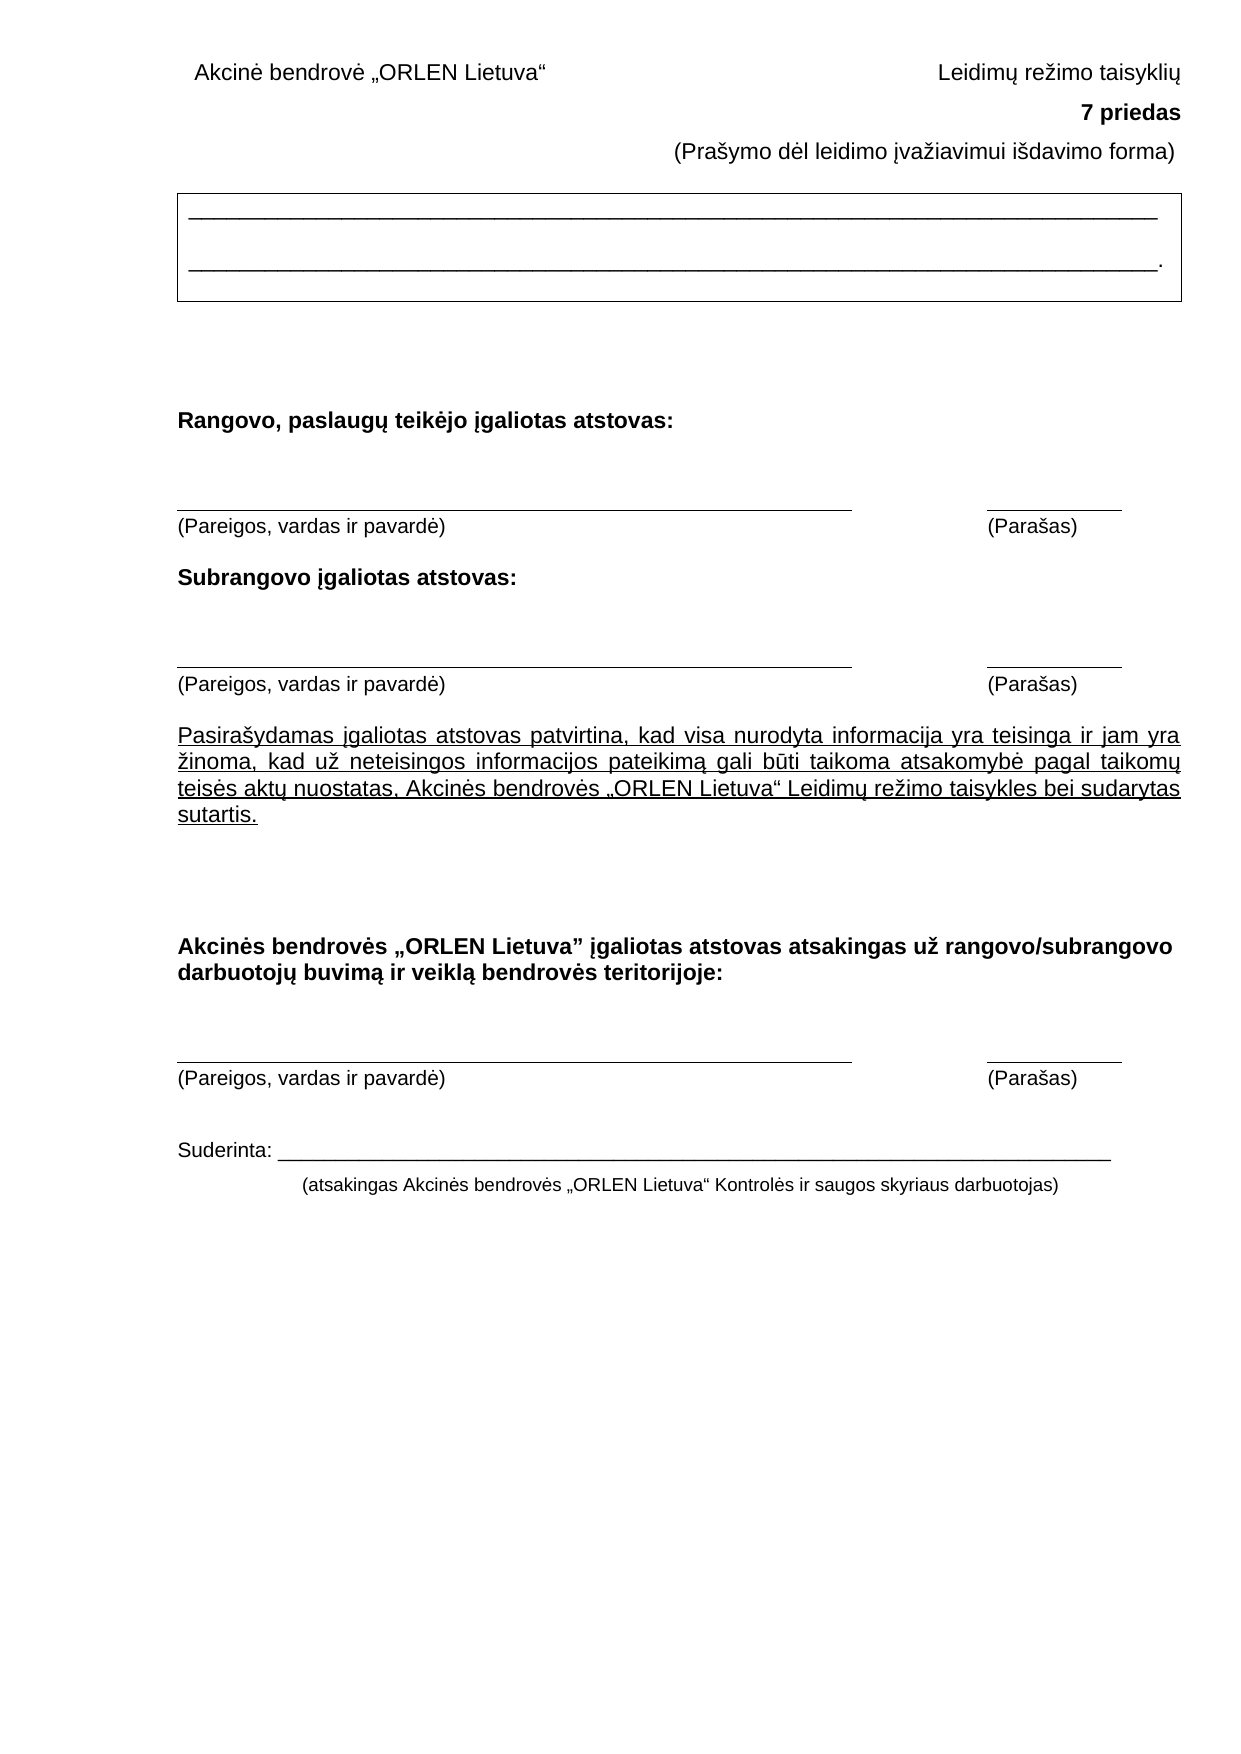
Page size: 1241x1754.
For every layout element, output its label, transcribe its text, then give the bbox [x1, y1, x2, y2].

text Pasirašydamas įgaliotas atstovas patvirtina, kad visa nurodyta informacija yra teisinga ir jam yra žinoma, kad už neteisingos informacijos pateikimą gali būti taikoma atsakomybė pagal taikomų teisės aktų nuostatas, Akcinės bendrovės „ORLEN Lietuva“ Leidimų režimo taisykles bei sudarytas sutartis. [177, 722, 1181, 745]
text Suderinta: ________________________________________________________________________ [177, 1138, 1181, 1162]
text Akcinės bendrovės „ORLEN Lietuva” įgaliotas atstovas atsakingas už rangovo/subrangovo darbuotojų buvimą ir veiklą bendrovės teritorijoje: [177, 933, 1181, 985]
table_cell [178, 194, 1181, 301]
text Pasirašydamas įgaliotas atstovas patvirtina, kad visa nurodyta informacija yra teisinga ir jam yra žinoma, kad už neteisingos informacijos pateikimą gali būti taikoma atsakomybė pagal taikomų teisės aktų nuostatas, Akcinės bendrovės „ORLEN Lietuva“ Leidimų režimo taisykles bei sudarytas sutartis. [177, 772, 1181, 797]
text Pasirašydamas įgaliotas atstovas patvirtina, kad visa nurodyta informacija yra teisinga ir jam yra žinoma, kad už neteisingos informacijos pateikimą gali būti taikoma atsakomybė pagal taikomų teisės aktų nuostatas, Akcinės bendrovės „ORLEN Lietuva“ Leidimų režimo taisykles bei sudarytas sutartis. [177, 746, 1181, 771]
text (atsakingas Akcinės bendrovės „ORLEN Lietuva“ Kontrolės ir saugos skyriaus darbuotojas) [177, 1174, 1181, 1195]
text Rangovo, paslaugų teikėjo įgaliotas atstovas: [177, 407, 1181, 433]
text Subrangovo įgaliotas atstovas: [177, 564, 1181, 591]
text (Pareigos, vardas ir pavardė) (Parašas) [177, 514, 1181, 538]
text (Pareigos, vardas ir pavardė) (Parašas) [177, 1066, 1181, 1090]
text (Pareigos, vardas ir pavardė) (Parašas) [177, 671, 1181, 695]
text Pasirašydamas įgaliotas atstovas patvirtina, kad visa nurodyta informacija yra teisinga ir jam yra žinoma, kad už neteisingos informacijos pateikimą gali būti taikoma atsakomybė pagal taikomų teisės aktų nuostatas, Akcinės bendrovės „ORLEN Lietuva“ Leidimų režimo taisykles bei sudarytas sutartis. [177, 798, 1181, 827]
